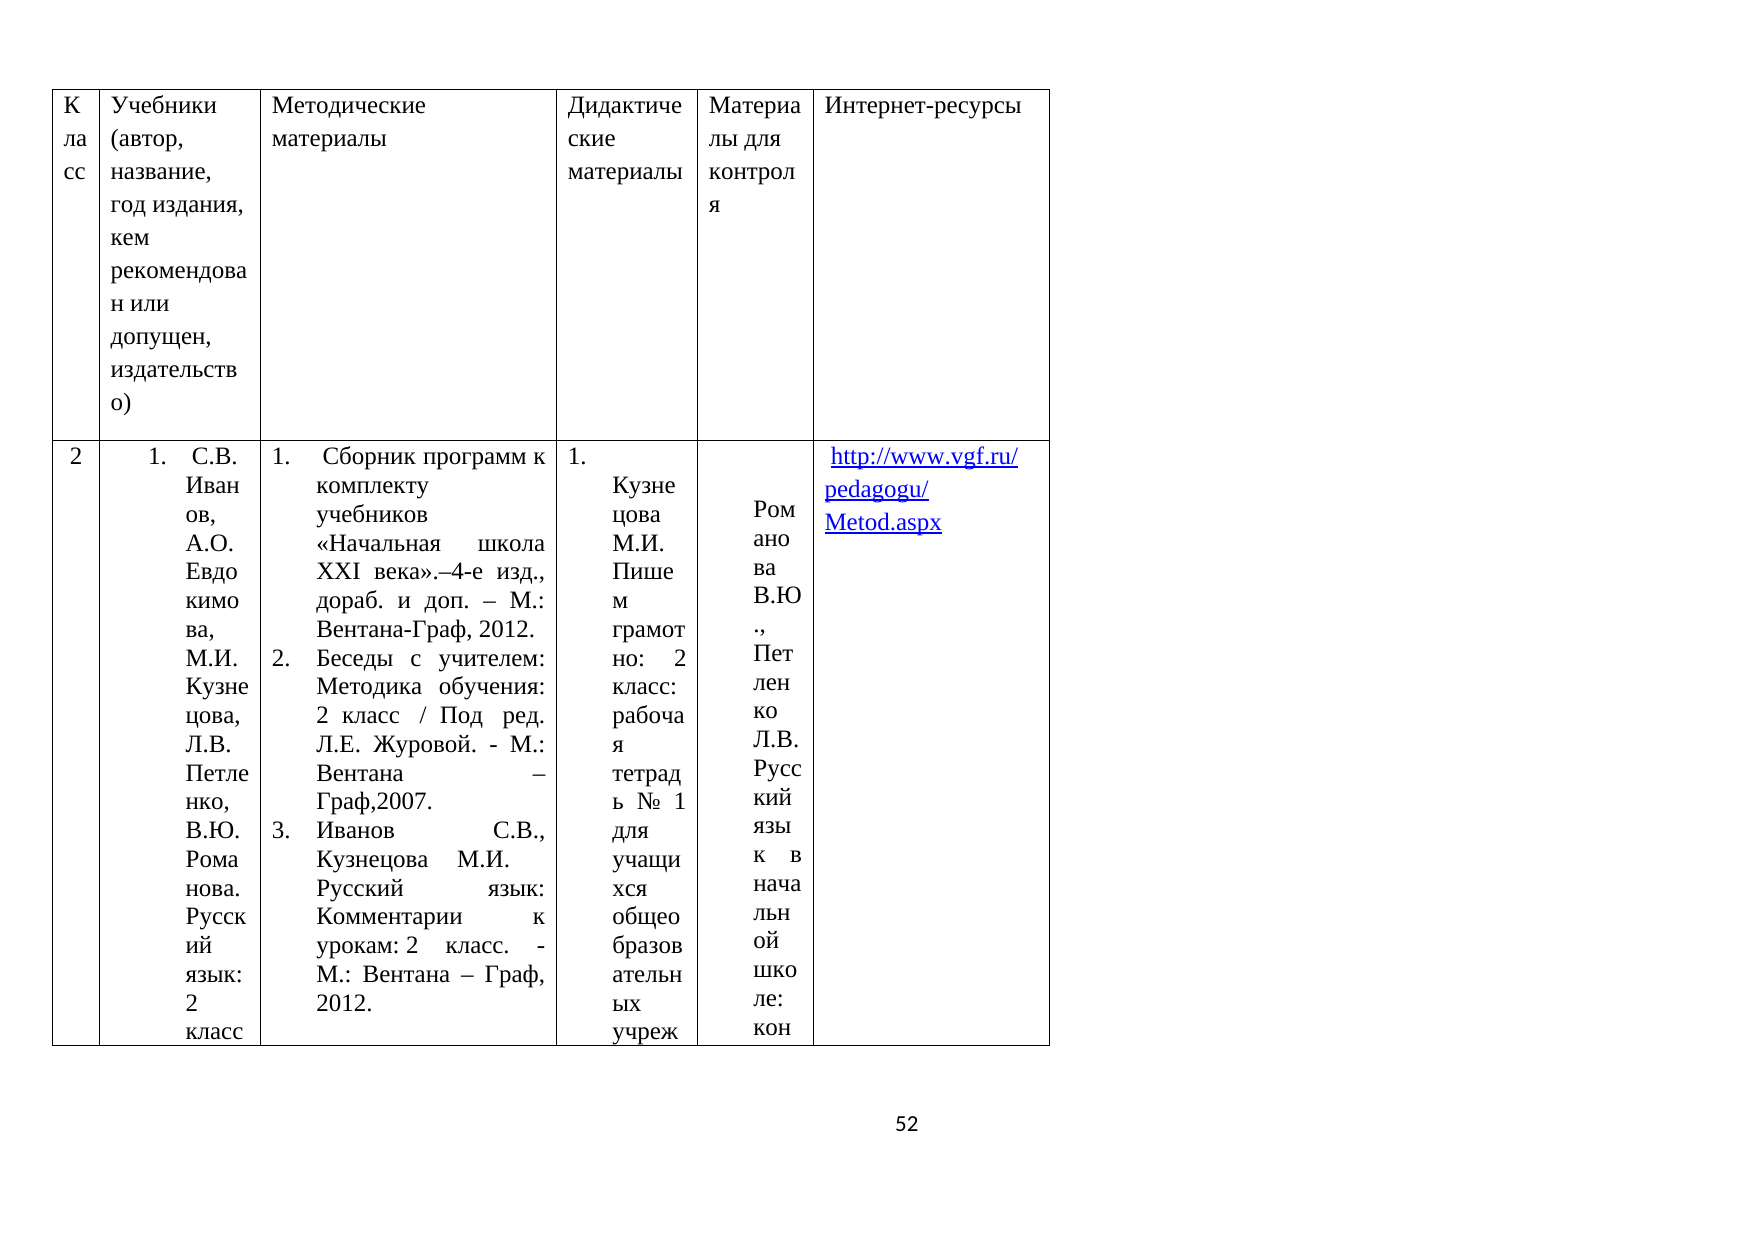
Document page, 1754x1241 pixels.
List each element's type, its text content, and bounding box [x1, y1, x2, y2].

table_cell 2 [53, 441, 99, 1045]
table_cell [557, 441, 697, 1045]
table_header Интернет-ресурсы [814, 90, 1049, 440]
table_header Учебники (автор, название, год издания, кем рекомендован или допущен, издательство) [100, 90, 260, 440]
table_header Класс [53, 90, 99, 440]
table_header Дидактические материалы [557, 90, 697, 440]
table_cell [698, 441, 813, 1045]
table_header Материалы для контроля [698, 90, 813, 440]
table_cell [261, 441, 556, 1045]
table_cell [100, 441, 260, 1045]
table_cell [814, 441, 1049, 1045]
table_header Методические материалы [261, 90, 556, 440]
